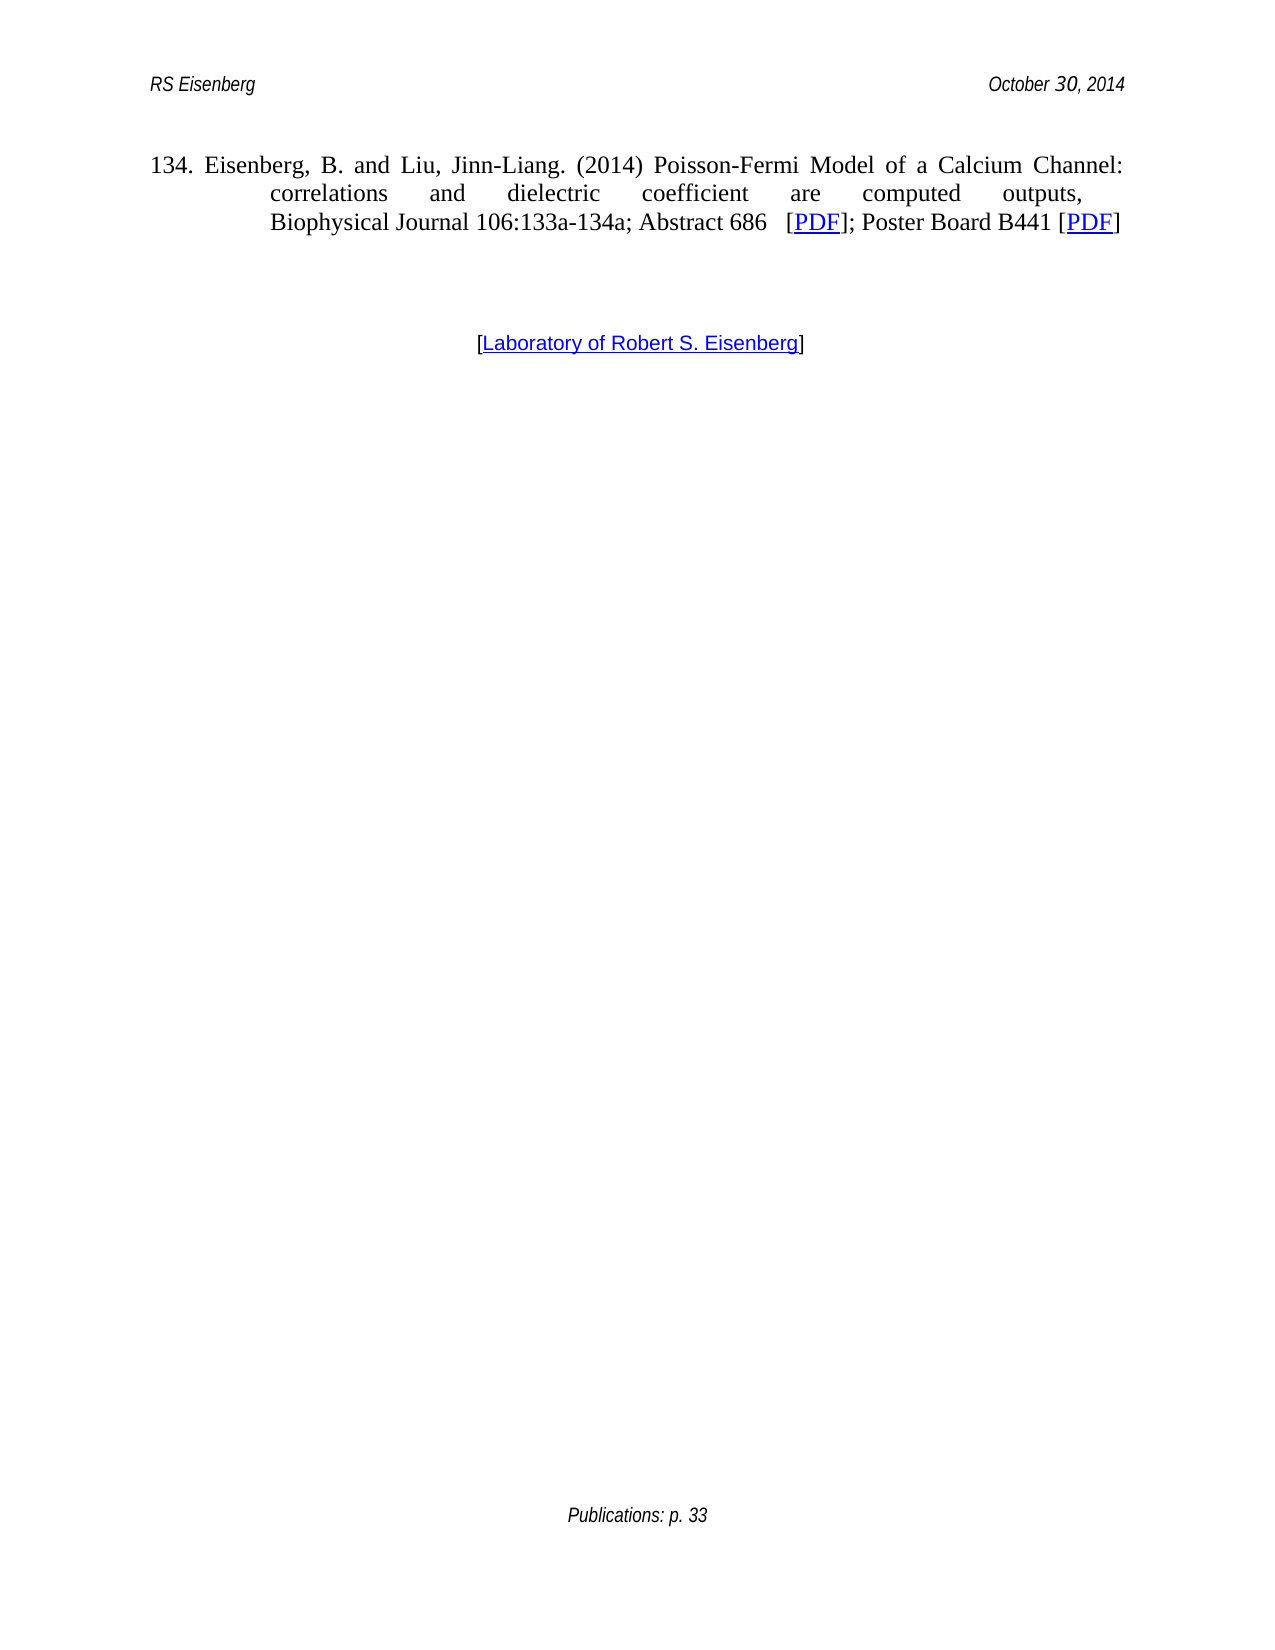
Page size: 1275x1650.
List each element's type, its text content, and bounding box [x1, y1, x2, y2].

text 134. Eisenberg, B. and Liu, Jinn-Liang. (2014) Poisson-Fermi Model of a Calcium Channel: correlations and dielectric coefficient are computed outputs, Biophysical Journal 106:133a-134a; Abstract 686 [PDF]; Poster Board B441 [PDF] [150, 150, 1125, 236]
text [Laboratory of Robert S. Eisenberg] [150, 331, 1125, 355]
